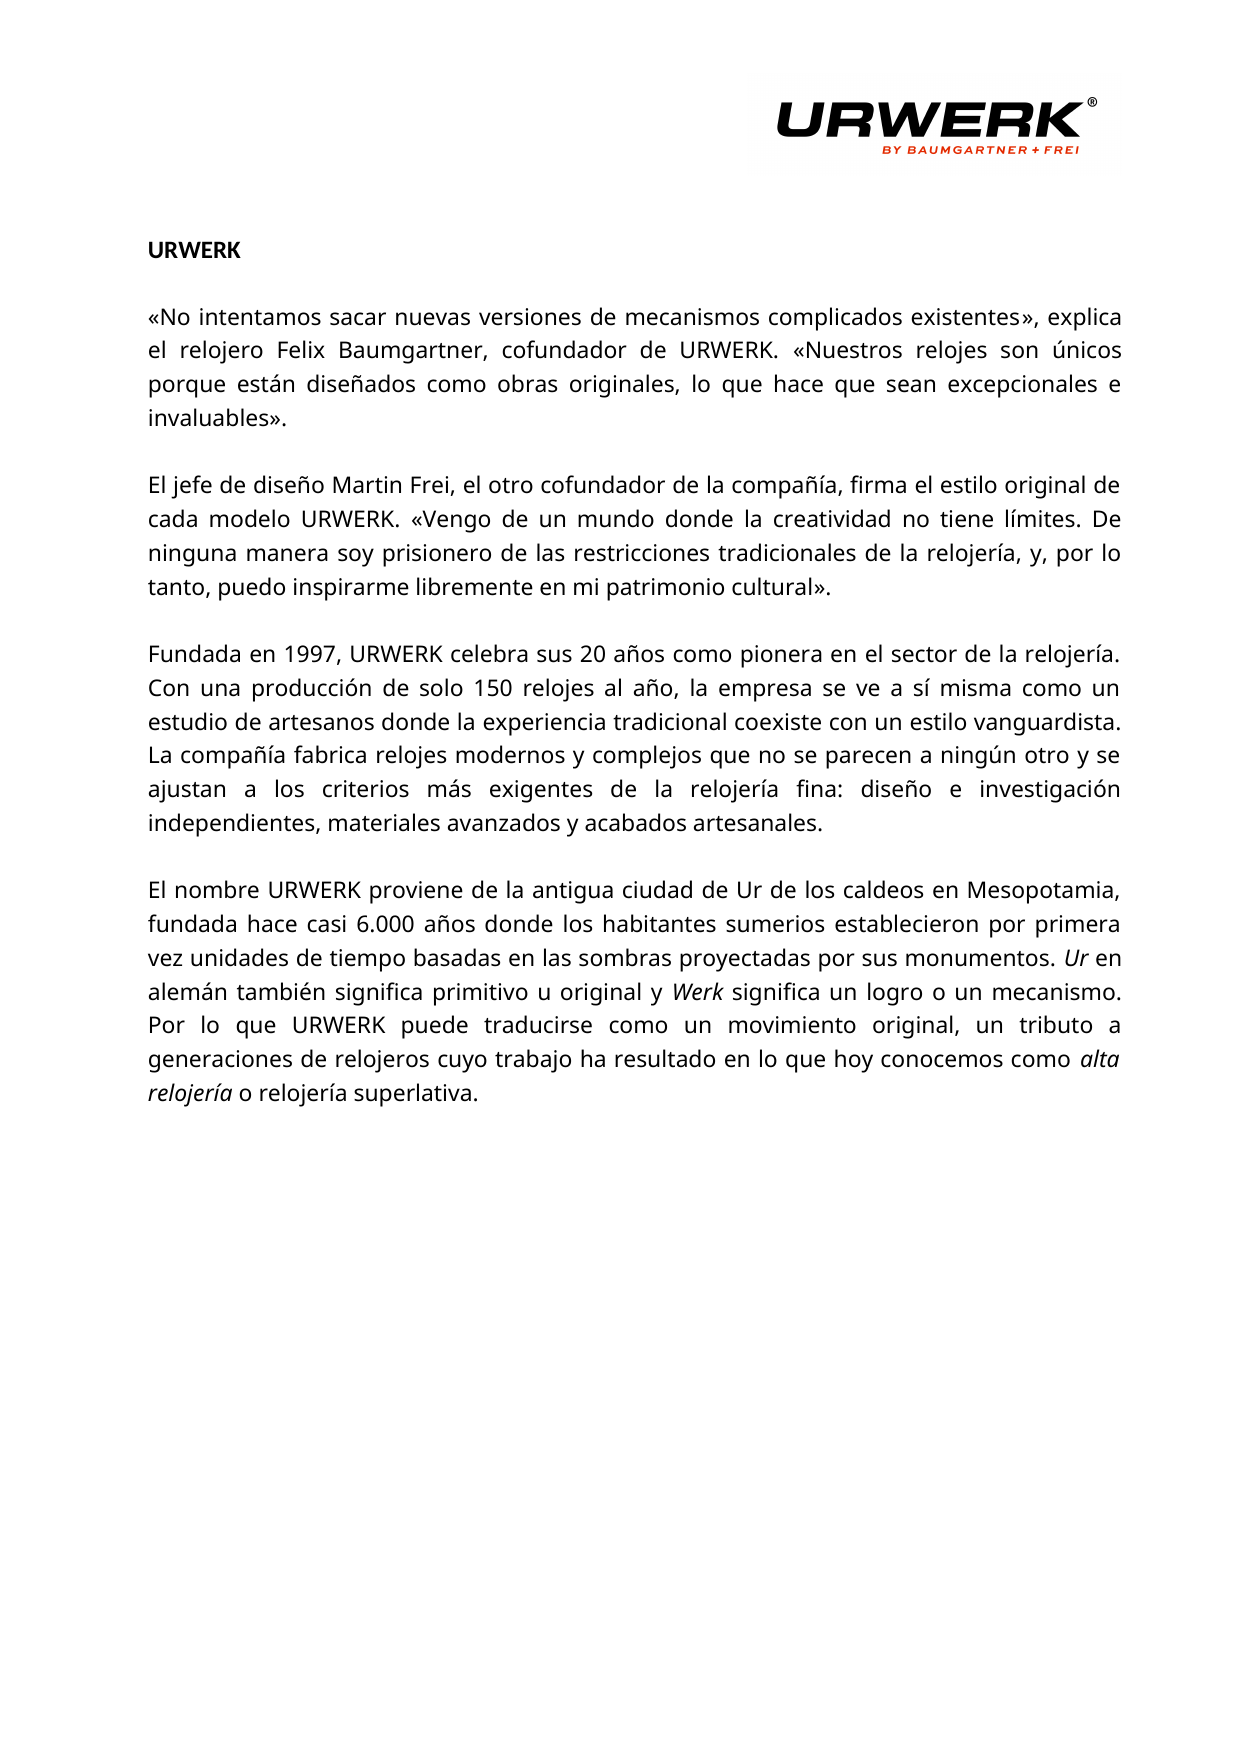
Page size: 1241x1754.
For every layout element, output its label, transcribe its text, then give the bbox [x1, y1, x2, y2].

text «No intentamos sacar nuevas versiones de mecanismos complicados existentes», explica el relojero Felix Baumgartner, cofundador de URWERK. «Nuestros relojes son únicos porque están diseñados como obras originales, lo que hace que sean excepcionales e invaluables». [148, 301, 1122, 433]
text URWERK [148, 234, 1122, 264]
picture [747, 73, 1123, 176]
text Fundada en 1997, URWERK celebra sus 20 años como pionera en el sector de la relojería. Con una producción de solo 150 relojes al año, la empresa se ve a sí misma como un estudio de artesanos donde la experiencia tradicional coexiste con un estilo vanguardista. La compañía fabrica relojes modernos y complejos que no se parecen a ningún otro y se ajustan a los criterios más exigentes de la relojería fina: diseño e investigación independientes, materiales avanzados y acabados artesanales. [148, 638, 1122, 838]
text El jefe de diseño Martin Frei, el otro cofundador de la compañía, firma el estilo original de cada modelo URWERK. «Vengo de un mundo donde la creatividad no tiene límites. De ninguna manera soy prisionero de las restricciones tradicionales de la relojería, y, por lo tanto, puedo inspirarme libremente en mi patrimonio cultural». [148, 469, 1122, 602]
text El nombre URWERK proviene de la antigua ciudad de Ur de los caldeos en Mesopotamia, fundada hace casi 6.000 años donde los habitantes sumerios establecieron por primera vez unidades de tiempo basadas en las sombras proyectadas por sus monumentos. Ur en alemán también significa primitivo u original y Werk significa un logro o un mecanismo. Por lo que URWERK puede traducirse como un movimiento original, un tributo a generaciones de relojeros cuyo trabajo ha resultado en lo que hoy conocemos como alta relojería o relojería superlativa. [148, 874, 1122, 1108]
